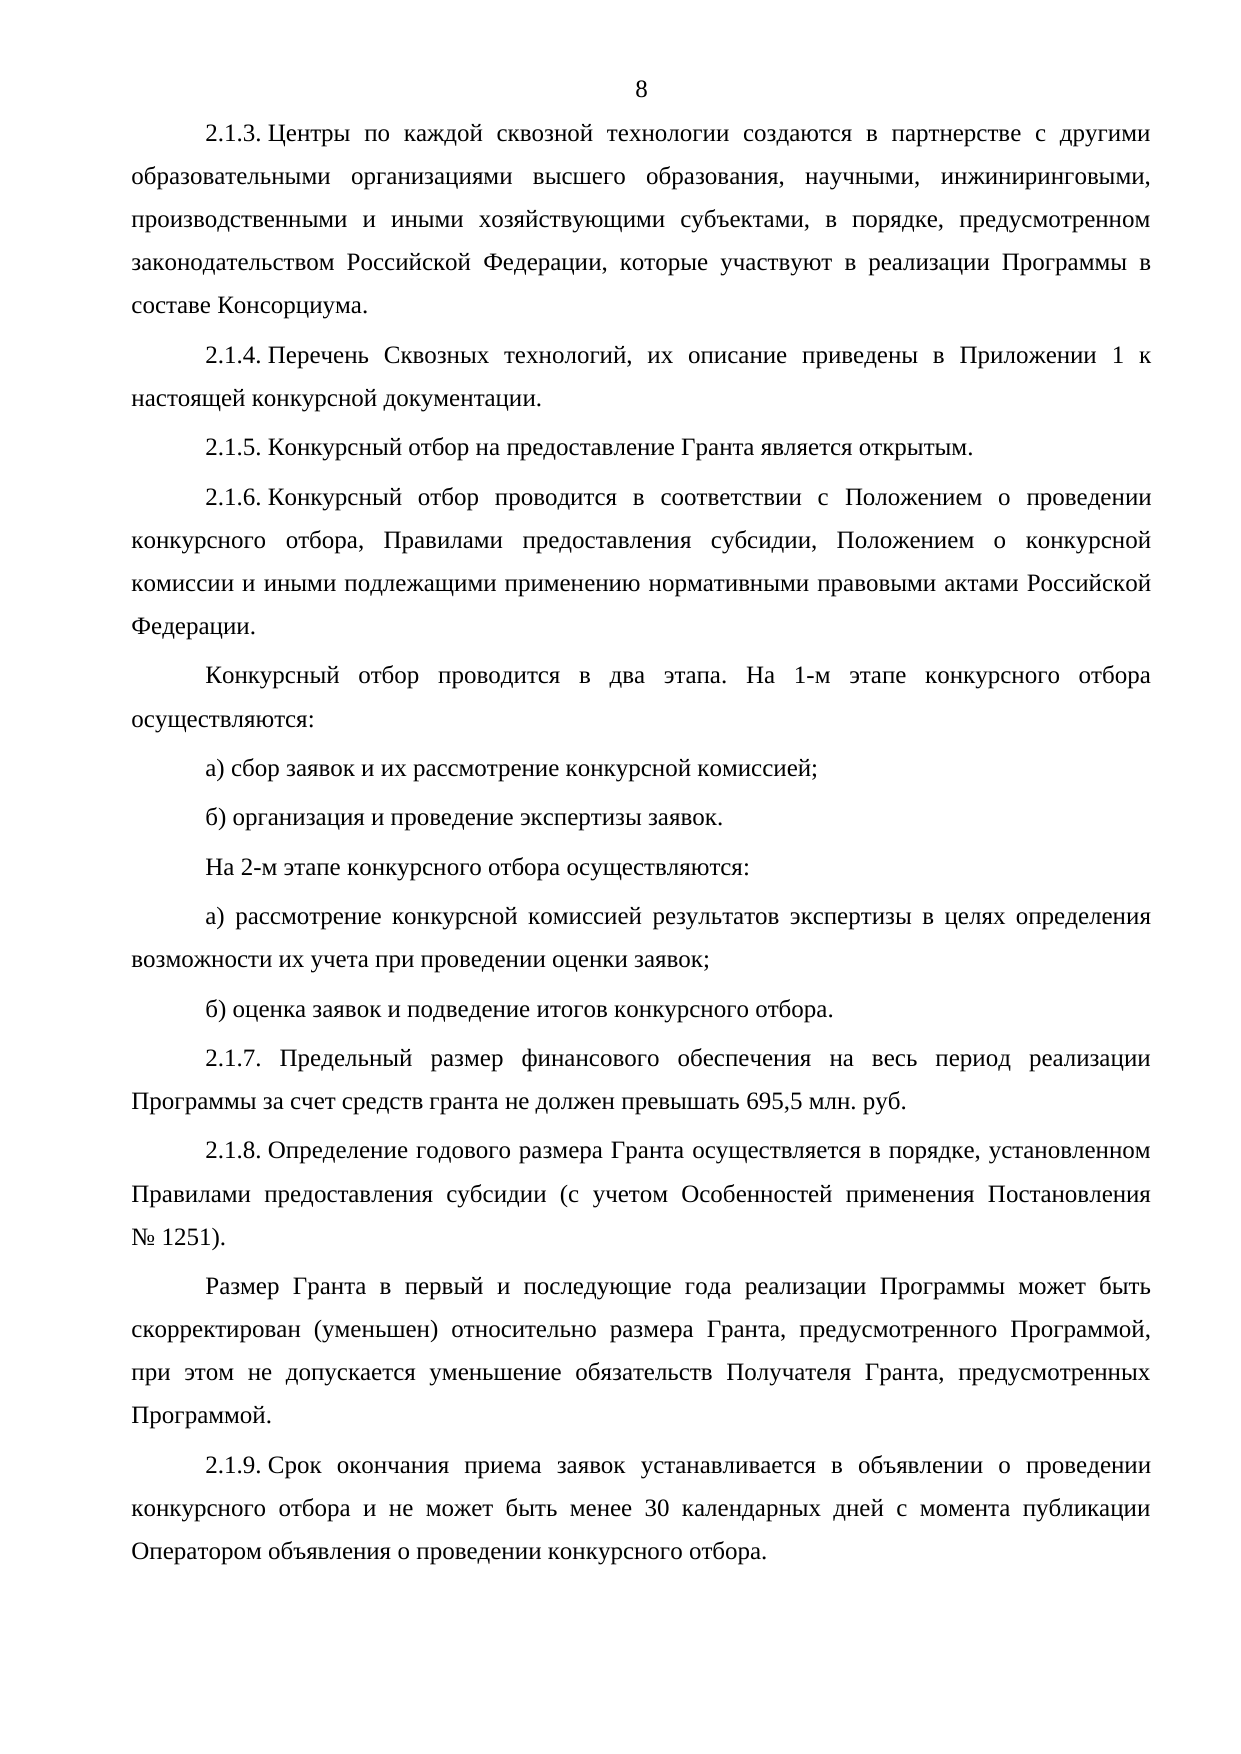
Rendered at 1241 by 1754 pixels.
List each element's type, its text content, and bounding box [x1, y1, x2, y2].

text 2.1.8. Определение годового размера Гранта осуществляется в порядке, установленном Правилами предоставления субсидии (с учетом Особенностей применения Постановления № 1251). [131, 1136, 1152, 1251]
text а) рассмотрение конкурсной комиссией результатов экспертизы в целях определения возможности их учета при проведении оценки заявок; [131, 901, 1152, 973]
text а) сбор заявок и их рассмотрение конкурсной комиссией; [131, 753, 1152, 782]
text 2.1.3. Центры по каждой сквозной технологии создаются в партнерстве с другими образовательными организациями высшего образования, научными, инжиниринговыми, производственными и иными хозяйствующими субъектами, в порядке, предусмотренном законодательством Российской Федерации, которые участвуют в реализации Программы в составе Консорциума. [131, 118, 1152, 319]
text б) организация и проведение экспертизы заявок. [131, 802, 1152, 831]
text 2.1.9. Срок окончания приема заявок устанавливается в объявлении о проведении конкурсного отбора и не может быть менее 30 календарных дней с момента публикации Оператором объявления о проведении конкурсного отбора. [131, 1450, 1152, 1565]
text Размер Гранта в первый и последующие года реализации Программы может быть скорректирован (уменьшен) относительно размера Гранта, предусмотренного Программой, при этом не допускается уменьшение обязательств Получателя Гранта, предусмотренных Программой. [131, 1271, 1152, 1429]
text 2.1.6. Конкурсный отбор проводится в соответствии с Положением о проведении конкурсного отбора, Правилами предоставления субсидии, Положением о конкурсной комиссии и иными подлежащими применению нормативными правовыми актами Российской Федерации. [131, 482, 1152, 640]
text 2.1.5. Конкурсный отбор на предоставление Гранта является открытым. [131, 432, 1152, 461]
text Конкурсный отбор проводится в два этапа. На 1-м этапе конкурсного отбора осуществляются: [131, 661, 1152, 732]
text 2.1.7. Предельный размер финансового обеспечения на весь период реализации Программы за счет средств гранта не должен превышать 695,5 млн. руб. [131, 1043, 1152, 1115]
text 2.1.4. Перечень Сквозных технологий, их описание приведены в Приложении 1 к настоящей конкурсной документации. [131, 340, 1152, 412]
text На 2-м этапе конкурсного отбора осуществляются: [131, 852, 1152, 881]
text б) оценка заявок и подведение итогов конкурсного отбора. [131, 994, 1152, 1022]
